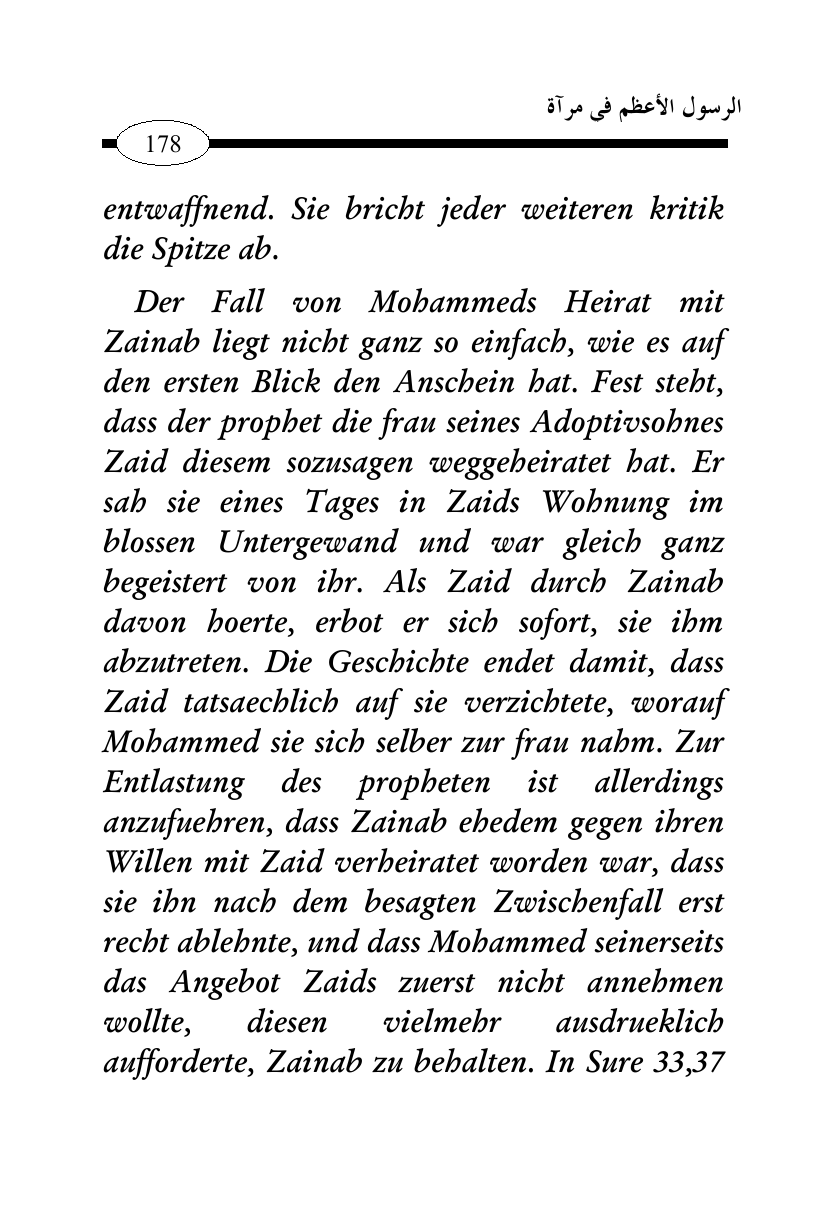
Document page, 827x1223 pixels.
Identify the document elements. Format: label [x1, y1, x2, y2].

text [103, 188, 724, 268]
text [103, 280, 724, 1080]
